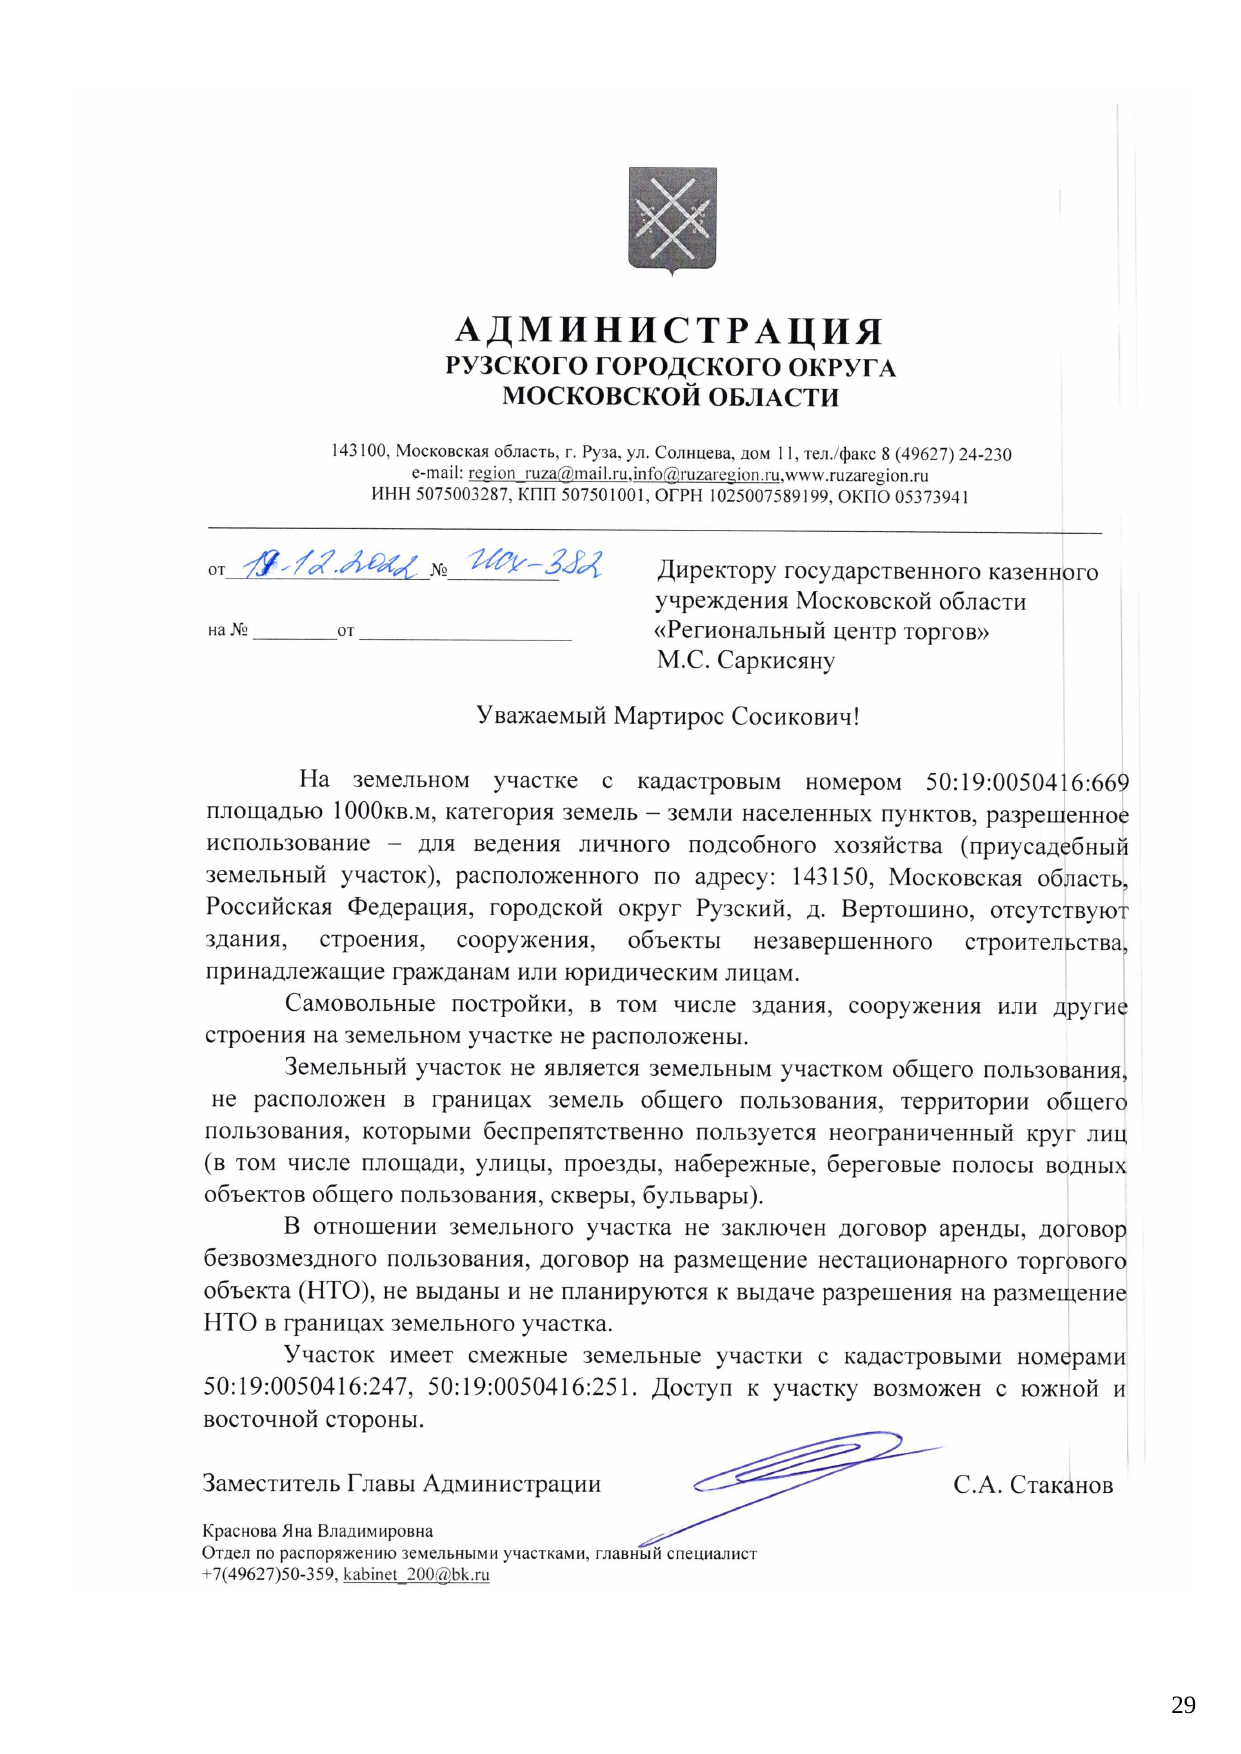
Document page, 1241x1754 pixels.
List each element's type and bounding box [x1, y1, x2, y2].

picture [73, 88, 1185, 1589]
